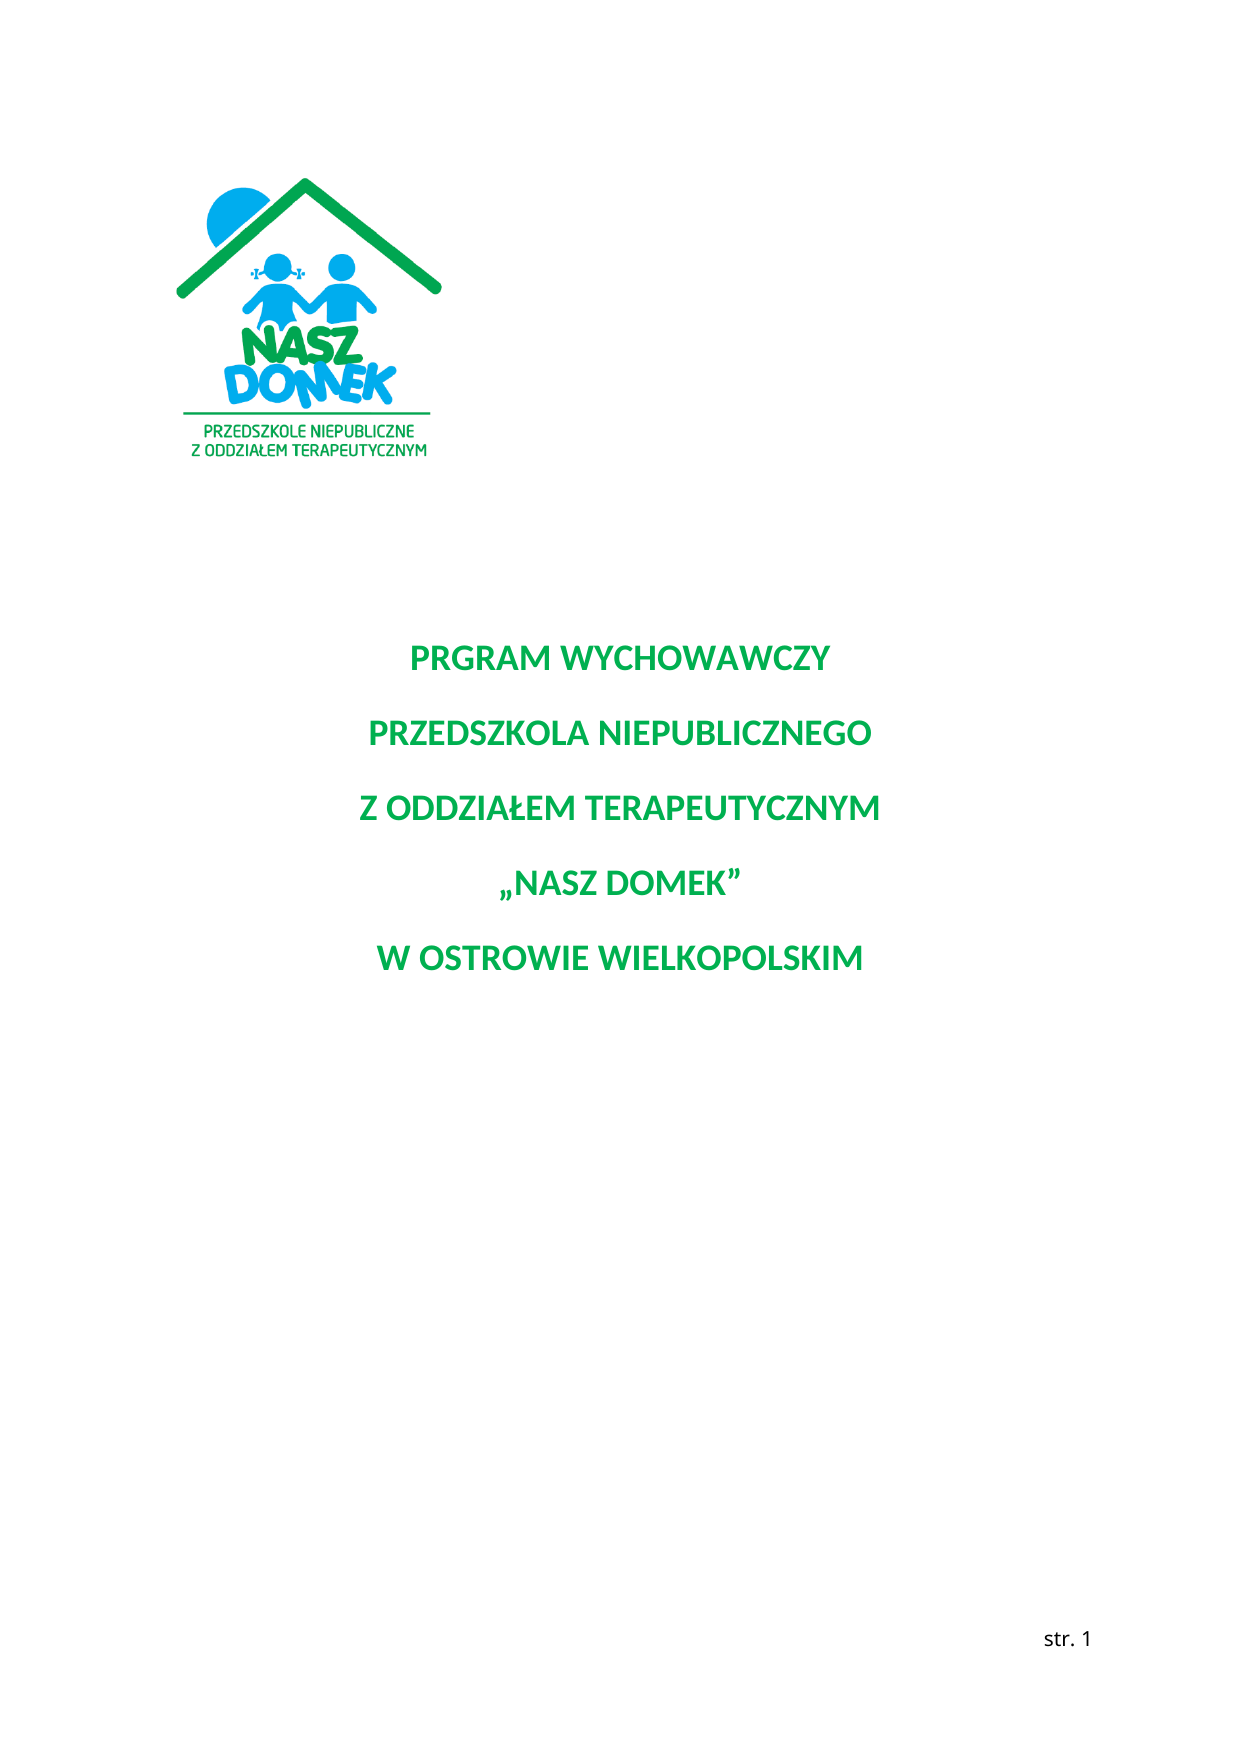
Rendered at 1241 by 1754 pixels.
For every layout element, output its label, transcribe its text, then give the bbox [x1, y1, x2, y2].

text W OSTROWIE WIELKOPOLSKIM [148, 934, 1093, 980]
picture [147, 147, 468, 489]
text PRGRAM WYCHOWAWCZY [148, 634, 1093, 680]
text Z ODDZIAŁEM TERAPEUTYCZNYM [148, 784, 1093, 830]
text PRZEDSZKOLA NIEPUBLICZNEGO [148, 709, 1093, 755]
text „NASZ DOMEK” [148, 859, 1093, 905]
